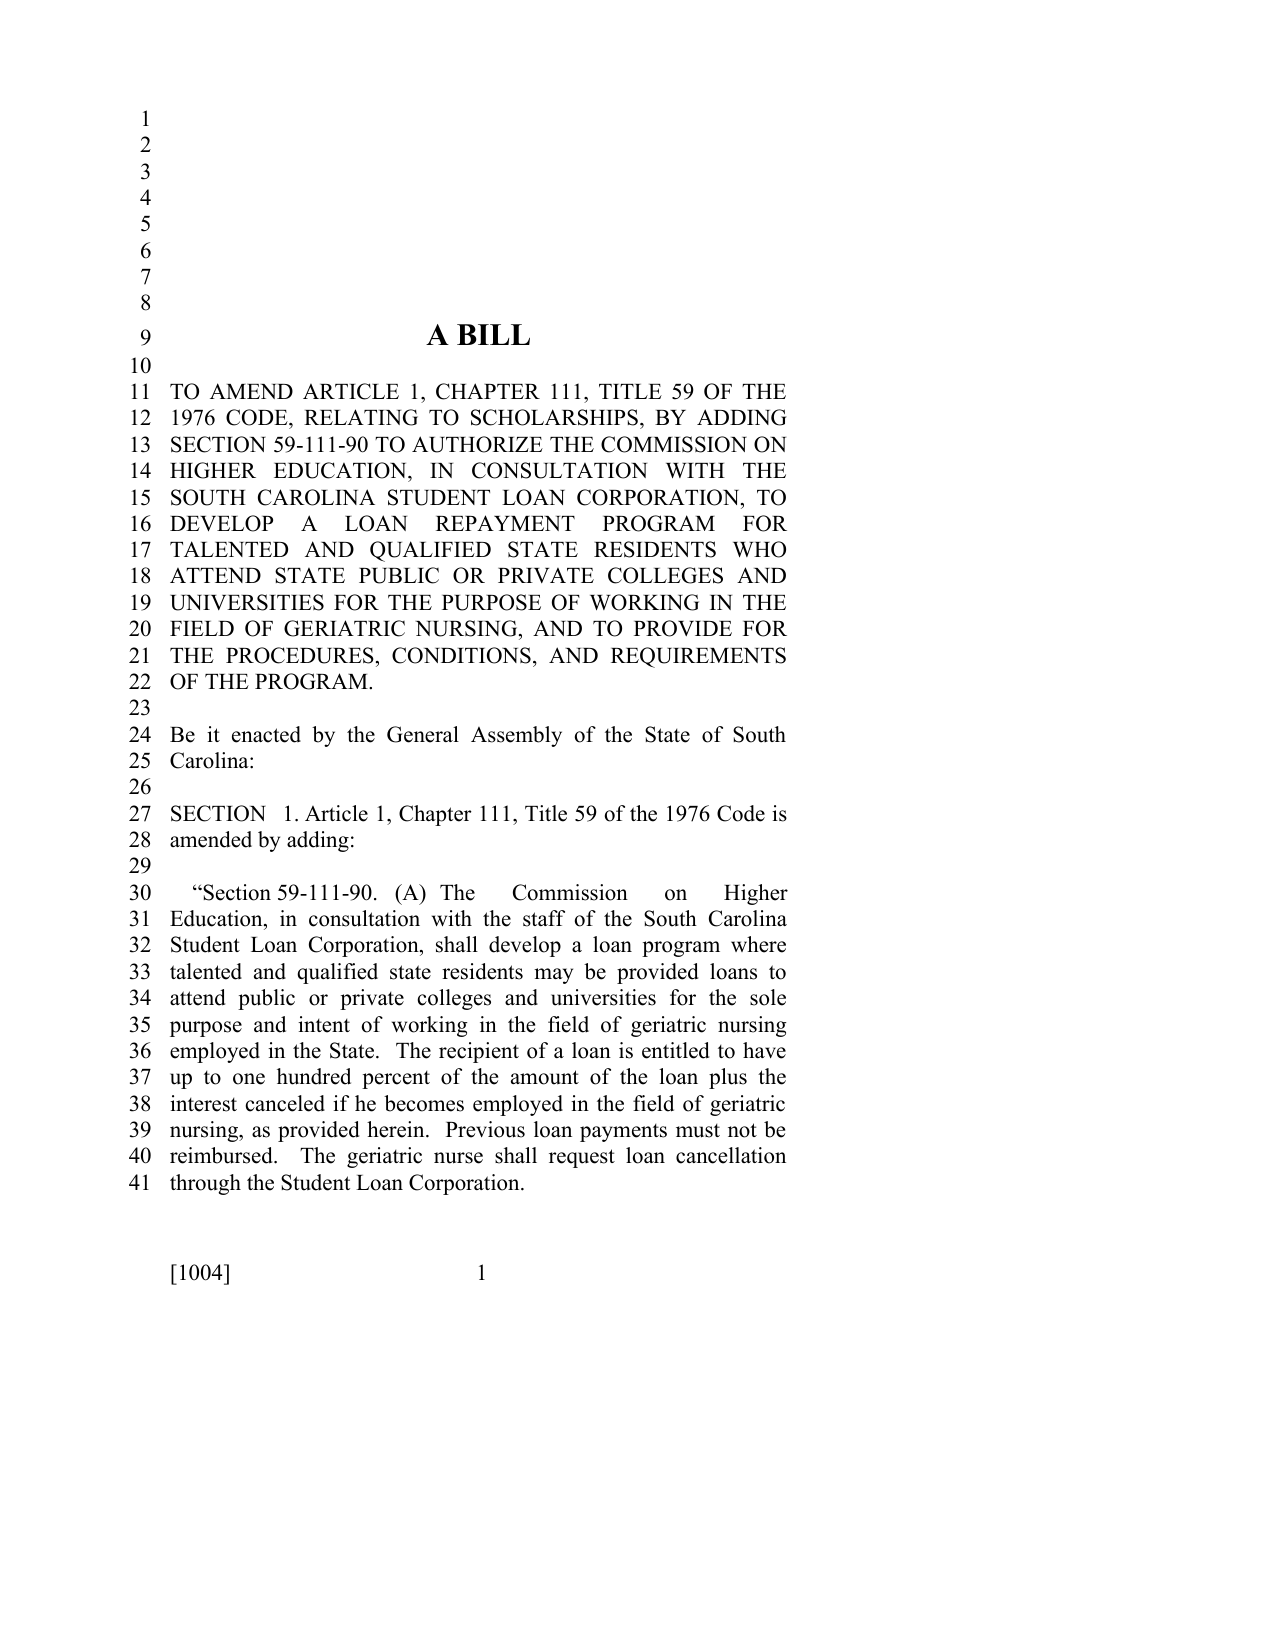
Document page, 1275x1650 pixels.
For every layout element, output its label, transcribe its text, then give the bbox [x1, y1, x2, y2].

text SECTION 1. Article 1, Chapter 111, Title 59 of the 1976 Code is amended by adding: [169, 800, 787, 852]
text Be it enacted by the General Assembly of the State of South Carolina: [169, 721, 787, 773]
text A BILL [169, 316, 787, 352]
text TO AMEND ARTICLE 1, CHAPTER 111, TITLE 59 OF THE 1976 CODE, RELATING TO SCHOLARSHIPS, BY ADDING SECTION 59-111-90 TO AUTHORIZE THE COMMISSION ON HIGHER EDUCATION, IN CONSULTATION WITH THE SOUTH CAROLINA STUDENT LOAN CORPORATION, TO DEVELOP A LOAN REPAYMENT PROGRAM FOR TALENTED AND QUALIFIED STATE RESIDENTS WHO ATTEND STATE PUBLIC OR PRIVATE COLLEGES AND UNIVERSITIES FOR THE PURPOSE OF WORKING IN THE FIELD OF GERIATRIC NURSING, AND TO PROVIDE FOR THE PROCEDURES, CONDITIONS, AND REQUIREMENTS OF THE PROGRAM. [169, 378, 787, 694]
text “Section 59-111-90. (A) The Commission on Higher Education, in consultation with the staff of the South Carolina Student Loan Corporation, shall develop a loan program where talented and qualified state residents may be provided loans to attend public or private colleges and universities for the sole purpose and intent of working in the field of geriatric nursing employed in the State. The recipient of a loan is entitled to have up to one hundred percent of the amount of the loan plus the interest canceled if he becomes employed in the field of geriatric nursing, as provided herein. Previous loan payments must not be reimbursed. The geriatric nurse shall request loan cancellation through the Student Loan Corporation. [169, 879, 787, 1195]
